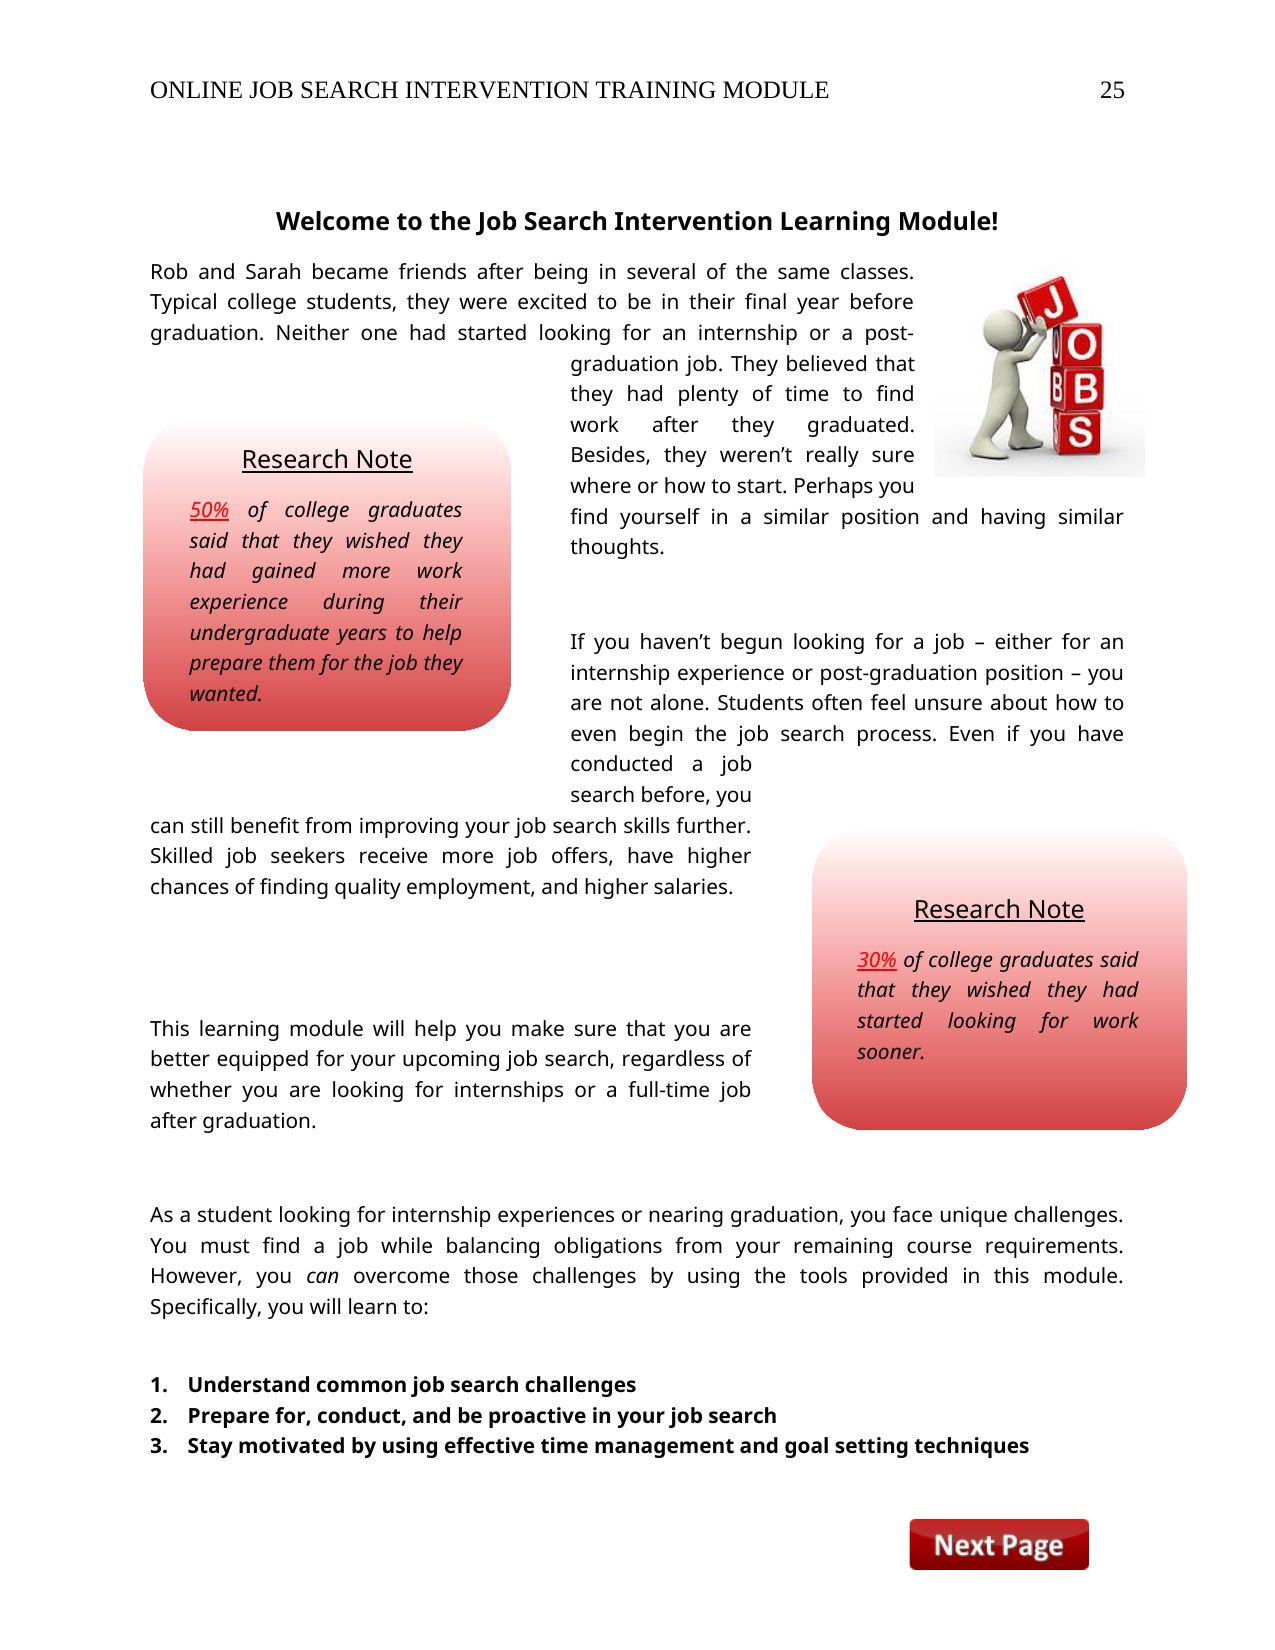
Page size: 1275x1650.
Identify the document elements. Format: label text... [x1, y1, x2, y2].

list Prepare for, conduct, and be proactive in your job search [150, 1401, 1125, 1429]
text If you haven’t begun looking for a job – either for an internship experience or post-graduation position – you are not alone. Students often feel unsure about how to even begin the job search process. Even if you have conducted a job search before, you can still benefit from improving your job search skills further. Skilled job seekers receive more job offers, have higher chances of finding quality employment, and higher salaries. [150, 627, 1125, 901]
text Rob and Sarah became friends after being in several of the same classes. Typical college students, they were excited to be in their final year before graduation. Neither one had started looking for an internship or a post-graduation job. They believed that they had plenty of time to find work after they graduated. Besides, they weren’t really sure where or how to start. Perhaps you find yourself in a similar position and having similar thoughts. [150, 257, 1125, 561]
picture [934, 264, 1145, 477]
text Welcome to the Job Search Intervention Learning Module! [150, 203, 1125, 237]
picture [909, 1519, 1089, 1570]
text This learning module will help you make sure that you are better equipped for your upcoming job search, regardless of whether you are looking for internships or a full-time job after graduation. [150, 1014, 1125, 1134]
list Stay motivated by using effective time management and goal setting techniques [150, 1431, 1125, 1460]
list Understand common job search challenges [150, 1370, 1125, 1399]
text As a student looking for internship experiences or nearing graduation, you face unique challenges. You must find a job while balancing obligations from your remaining course requirements. However, you can overcome those challenges by using the tools provided in this module. Specifically, you will learn to: [150, 1200, 1125, 1321]
